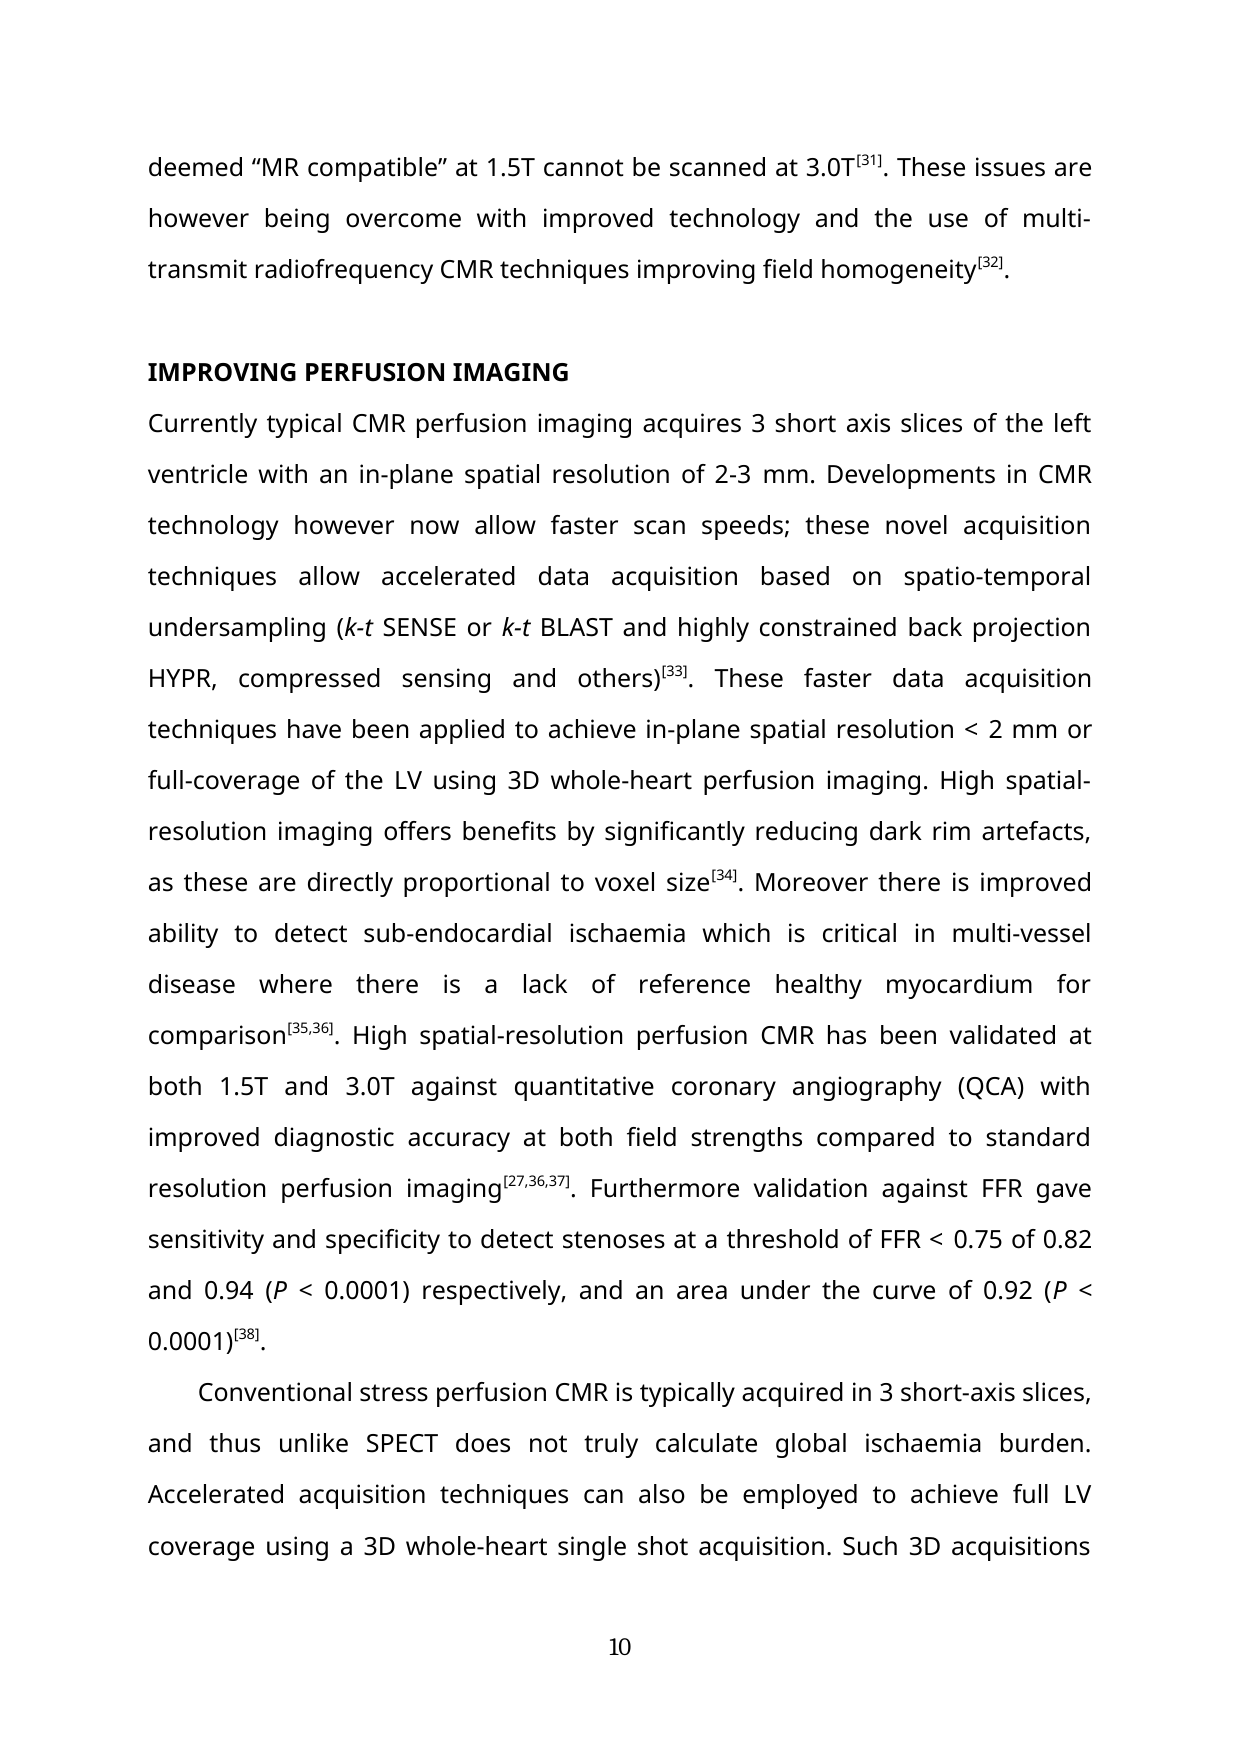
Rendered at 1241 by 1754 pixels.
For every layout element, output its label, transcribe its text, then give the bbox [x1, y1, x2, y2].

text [148, 1375, 1092, 1562]
text IMPROVING PERFUSION IMAGING [148, 354, 1092, 388]
text Currently typical CMR perfusion imaging acquires 3 short axis slices of the left ventricle with an in-plane spatial resolution of 2-3 mm. Developments in CMR technology however now allow faster scan speeds; these novel acquisition techniques allow accelerated data acquisition based on spatio-temporal undersampling (k-t SENSE or k-t BLAST and highly constrained back projection HYPR, compressed sensing and others)[33]. These faster data acquisition techniques have been applied to achieve in-plane spatial resolution < 2 mm or full-coverage of the LV using 3D whole-heart perfusion imaging. High spatial-resolution imaging offers benefits by significantly reducing dark rim artefacts, as these are directly proportional to voxel size[34]. Moreover there is improved ability to detect sub-endocardial ischaemia which is critical in multi-vessel disease where there is a lack of reference healthy myocardium for comparison[35,36]. High spatial-resolution perfusion CMR has been validated at both 1.5T and 3.0T against quantitative coronary angiography (QCA) with improved diagnostic accuracy at both field strengths compared to standard resolution perfusion imaging[27,36,37]. Furthermore validation against FFR gave sensitivity and specificity to detect stenoses at a threshold of FFR < 0.75 of 0.82 and 0.94 (P < 0.0001) respectively, and an area under the curve of 0.92 (P < 0.0001)[38]. [148, 405, 1092, 1358]
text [148, 150, 1092, 286]
